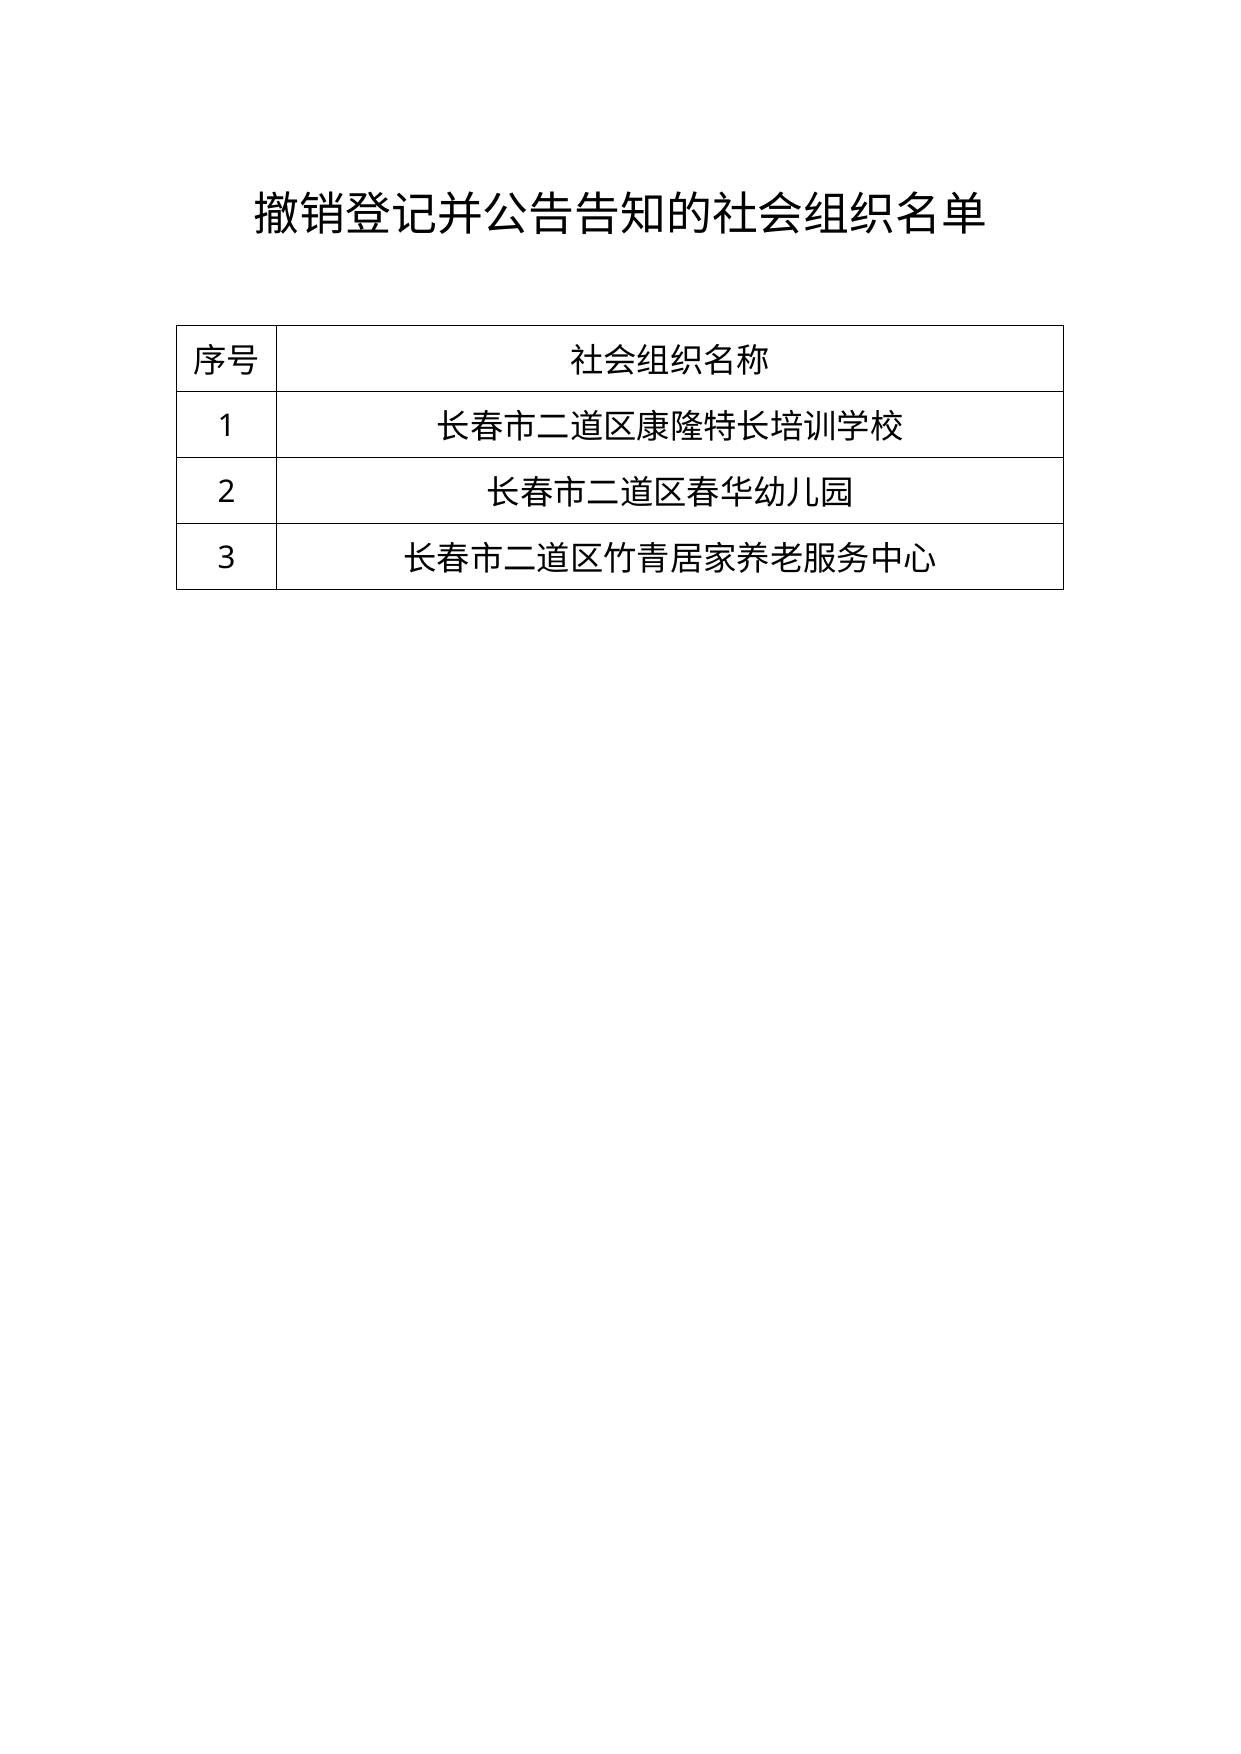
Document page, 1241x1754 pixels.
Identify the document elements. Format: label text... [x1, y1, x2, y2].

table_cell 3 [177, 524, 276, 589]
table_cell 2 [177, 458, 276, 523]
table_cell 长春市二道区春华幼儿园 [277, 458, 1063, 523]
table_cell 长春市二道区康隆特长培训学校 [277, 392, 1063, 457]
table_cell 1 [177, 392, 276, 457]
text 撤销登记并公告告知的社会组织名单 [187, 162, 1053, 259]
table_header 社会组织名称 [277, 326, 1063, 391]
table_header 序号 [177, 326, 276, 391]
table_cell 长春市二道区竹青居家养老服务中心 [277, 524, 1063, 589]
